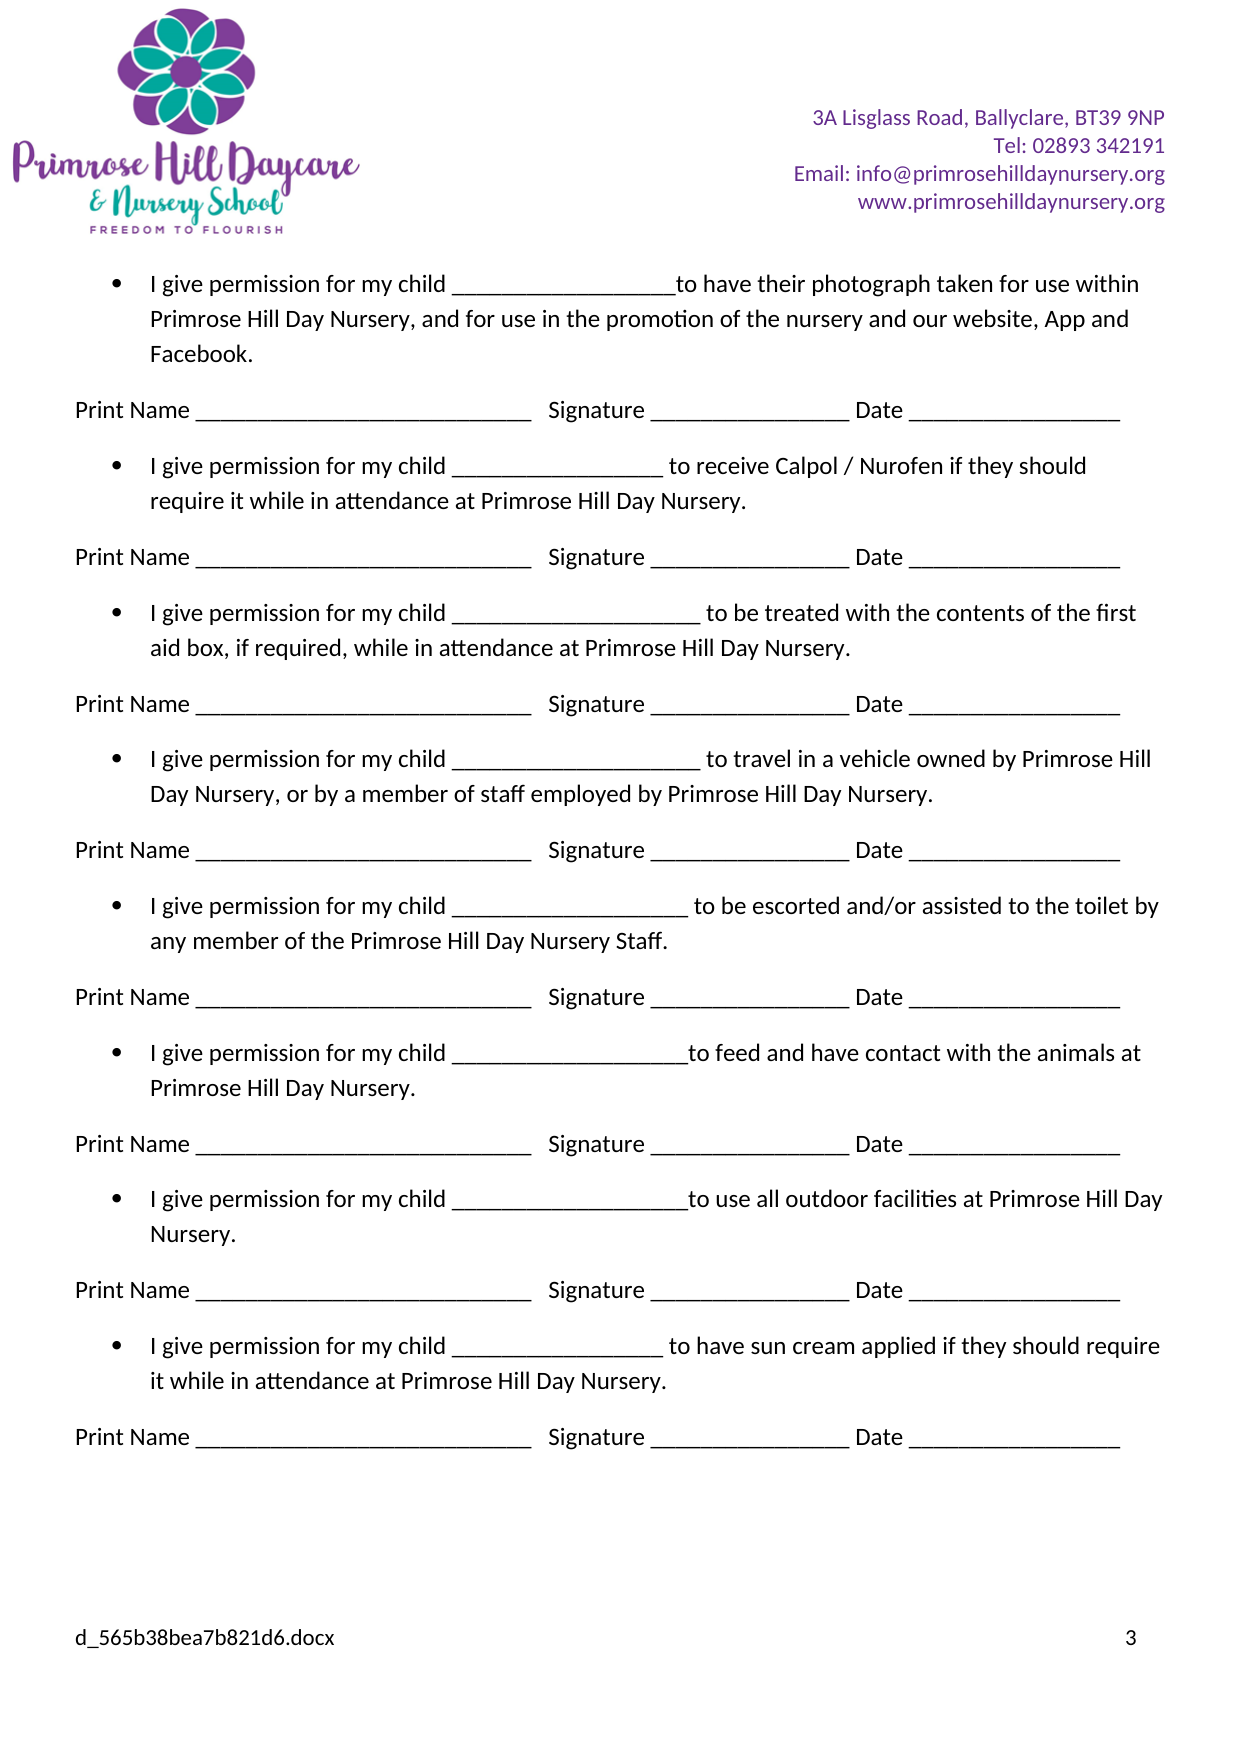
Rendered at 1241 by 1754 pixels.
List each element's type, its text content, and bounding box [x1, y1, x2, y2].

list I give permission for my child ___________________to use all outdoor facilities at Primrose Hill Day Nursery. [112, 1183, 1165, 1249]
list I give permission for my child ____________________ to travel in a vehicle owned by Primrose Hill Day Nursery, or by a member of staff employed by Primrose Hill Day Nursery. [112, 743, 1165, 809]
list I give permission for my child __________________to have their photograph taken for use within Primrose Hill Day Nursery, and for use in the promotion of the nursery and our website, App and Facebook. [112, 268, 1165, 369]
list I give permission for my child _________________ to receive Calpol / Nurofen if they should require it while in attendance at Primrose Hill Day Nursery. [112, 450, 1165, 516]
text Print Name ___________________________ Signature ________________ Date _________________ [75, 1274, 1165, 1305]
picture [9, 2, 363, 235]
list I give permission for my child ___________________ to be escorted and/or assisted to the toilet by any member of the Primrose Hill Day Nursery Staff. [112, 890, 1165, 956]
text Print Name ___________________________ Signature ________________ Date _________________ [75, 1128, 1165, 1158]
list I give permission for my child ____________________ to be treated with the contents of the first aid box, if required, while in attendance at Primrose Hill Day Nursery. [112, 597, 1165, 662]
list I give permission for my child _________________ to have sun cream applied if they should require it while in attendance at Primrose Hill Day Nursery. [112, 1330, 1165, 1396]
text Print Name ___________________________ Signature ________________ Date _________________ [75, 541, 1165, 572]
text Print Name ___________________________ Signature ________________ Date _________________ [75, 981, 1165, 1012]
text Print Name ___________________________ Signature ________________ Date _________________ [75, 394, 1165, 425]
text Print Name ___________________________ Signature ________________ Date _________________ [75, 688, 1165, 718]
list I give permission for my child ___________________to feed and have contact with the animals at Primrose Hill Day Nursery. [112, 1037, 1165, 1102]
text Print Name ___________________________ Signature ________________ Date _________________ [75, 1421, 1165, 1452]
text Print Name ___________________________ Signature ________________ Date _________________ [75, 834, 1165, 865]
